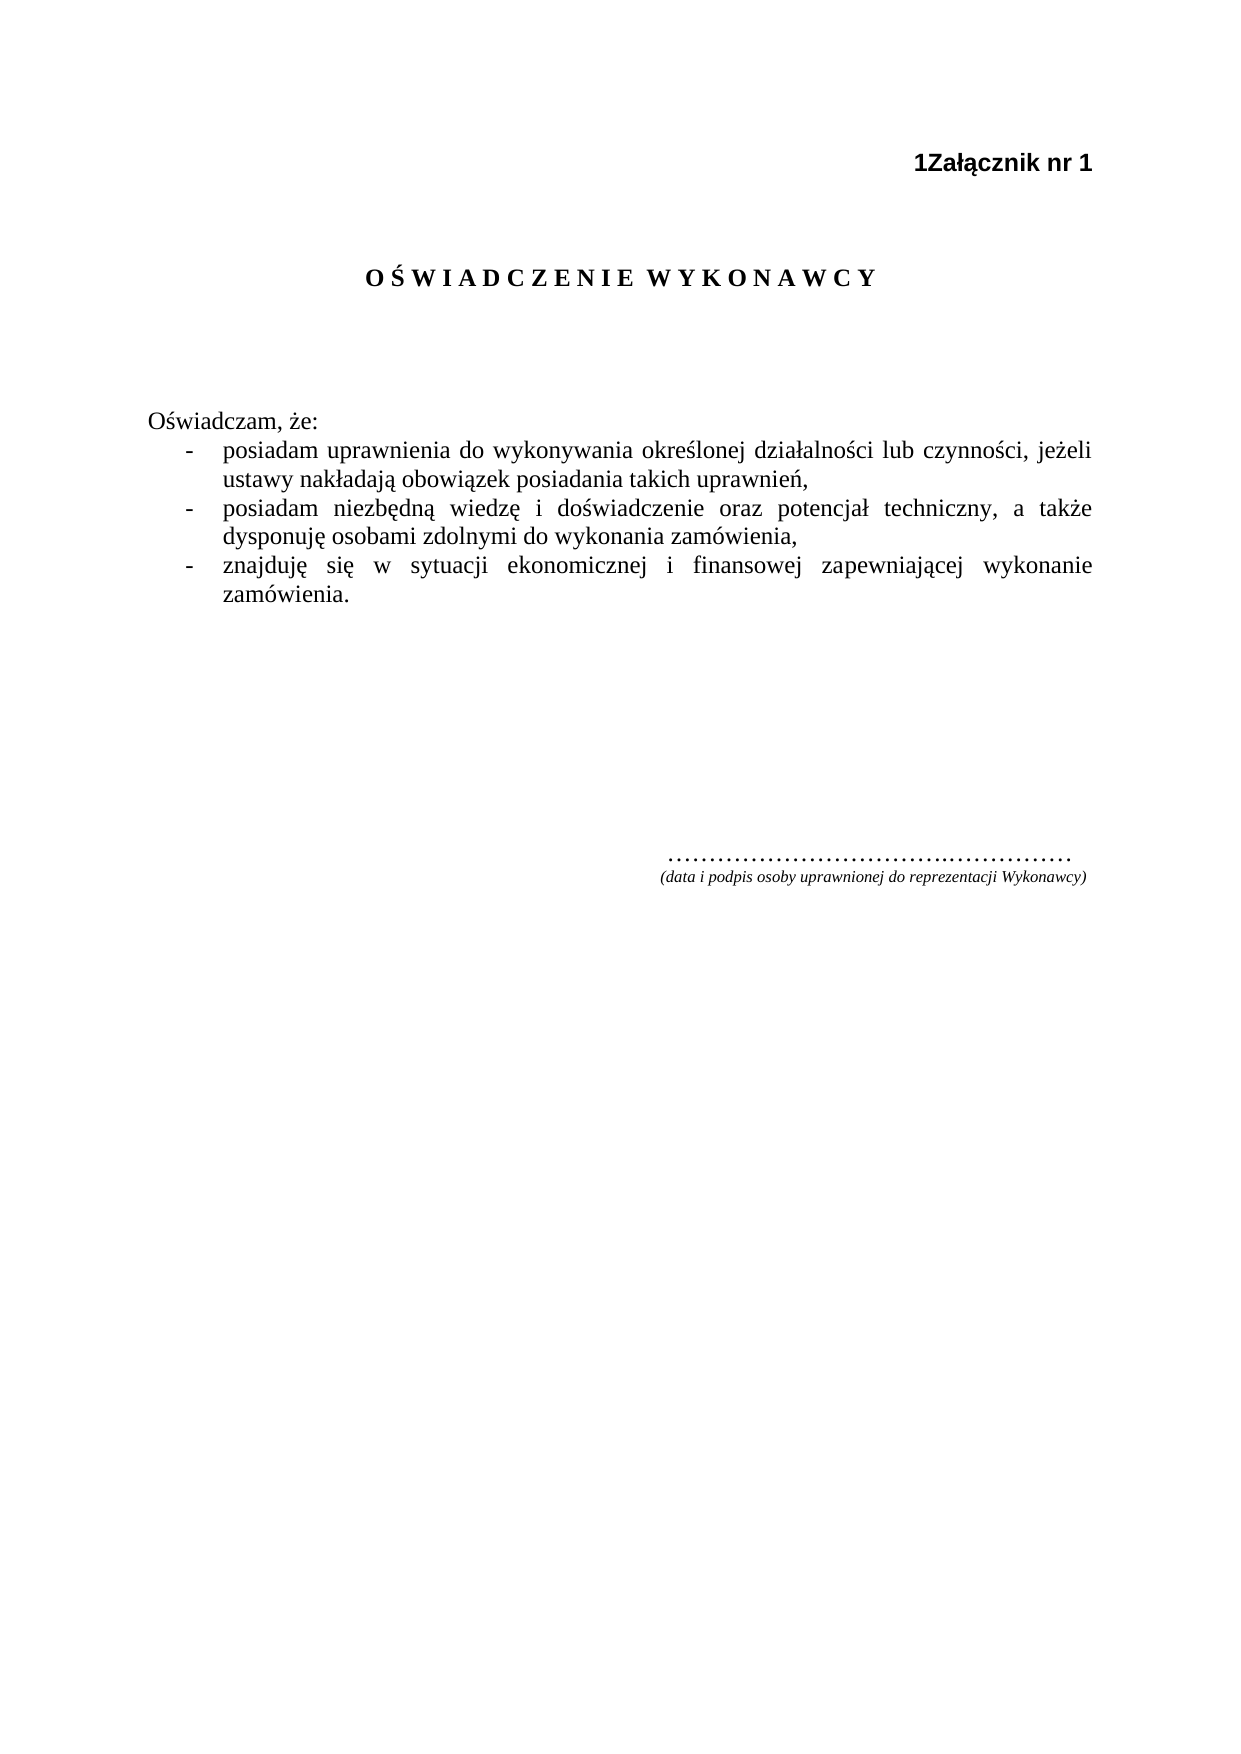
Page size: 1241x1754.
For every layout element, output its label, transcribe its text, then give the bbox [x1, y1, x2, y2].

text O Ś W I A D C Z E N I E W Y K O N A W C Y [148, 263, 1093, 291]
text (data i podpis osoby uprawnionej do reprezentacji Wykonawcy) [148, 866, 1093, 886]
list posiadam niezbędną wiedzę i doświadczenie oraz potencjał techniczny, a także dysponuję osobami zdolnymi do wykonania zamówienia, [185, 493, 1093, 550]
text …………………………….…………… [148, 838, 1093, 866]
list znajduję się w sytuacji ekonomicznej i finansowej zapewniającej wykonanie zamówienia. [185, 550, 1093, 608]
title 1Załącznik nr 1 [148, 148, 1093, 176]
list posiadam uprawnienia do wykonywania określonej działalności lub czynności, jeżeli ustawy nakładają obowiązek posiadania takich uprawnień, [185, 435, 1093, 493]
text Oświadczam, że: [148, 406, 1093, 435]
